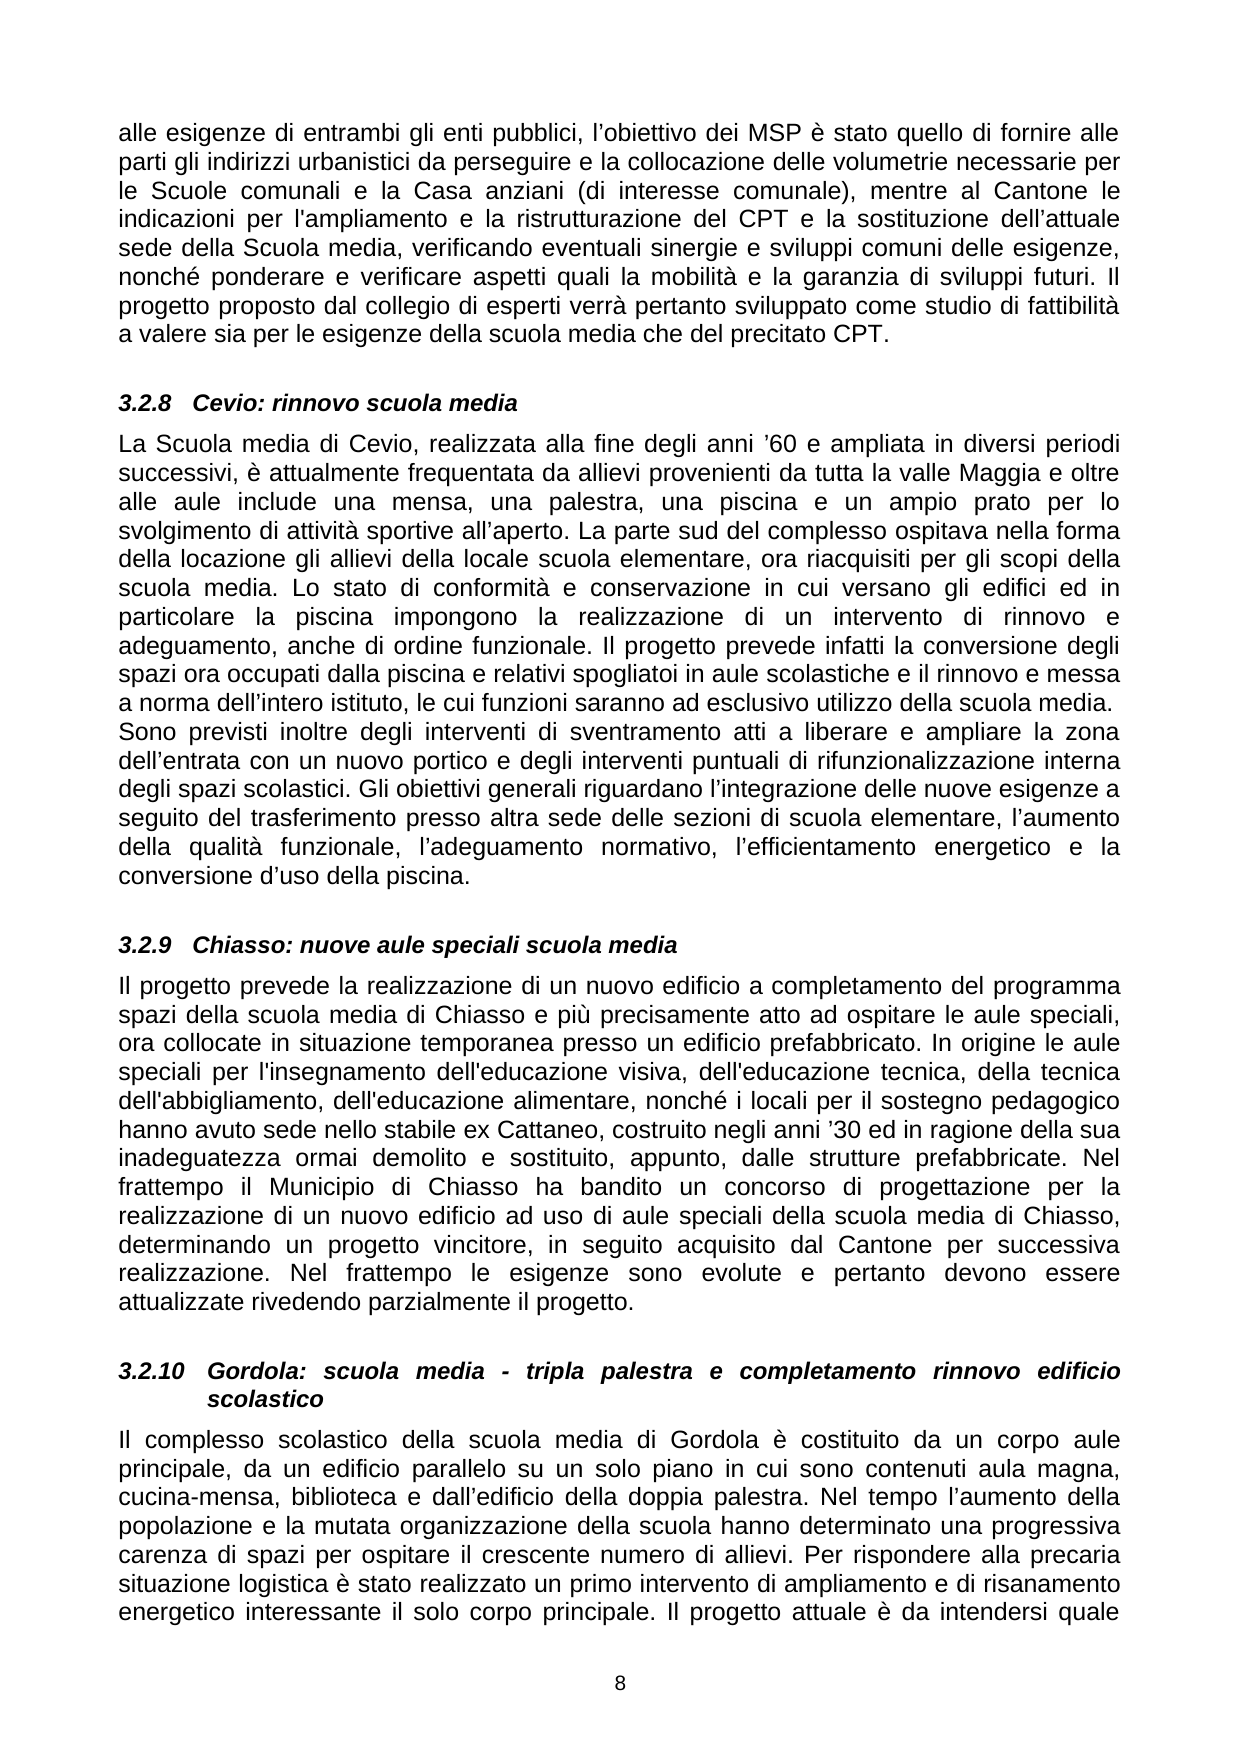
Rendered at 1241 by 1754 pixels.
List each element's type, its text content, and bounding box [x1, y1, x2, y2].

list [118, 118, 1122, 348]
subtitle 3.2.8 Cevio: rinnovo scuola media [118, 389, 1122, 417]
list Il progetto prevede la realizzazione di un nuovo edificio a completamento del programma spazi della scuola media di Chiasso e più precisamente atto ad ospitare le aule speciali, ora collocate in situazione temporanea presso un edificio prefabbricato. In origine le aule speciali per l'insegnamento dell'educazione visiva, dell'educazione tecnica, della tecnica dell'abbigliamento, dell'educazione alimentare, nonché i locali per il sostegno pedagogico hanno avuto sede nello stabile ex Cattaneo, costruito negli anni ’30 ed in ragione della sua inadeguatezza ormai demolito e sostituito, appunto, dalle strutture prefabbricate. Nel frattempo il Municipio di Chiasso ha bandito un concorso di progettazione per la realizzazione di un nuovo edificio ad uso di aule speciali della scuola media di Chiasso, determinando un progetto vincitore, in seguito acquisito dal Cantone per successiva realizzazione. Nel frattempo le esigenze sono evolute e pertanto devono essere attualizzate rivedendo parzialmente il progetto. [118, 971, 1122, 1316]
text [118, 1425, 1122, 1626]
list Sono previsti inoltre degli interventi di sventramento atti a liberare e ampliare la zona dell’entrata con un nuovo portico e degli interventi puntuali di rifunzionalizzazione interna degli spazi scolastici. Gli obiettivi generali riguardano l’integrazione delle nuove esigenze a seguito del trasferimento presso altra sede delle sezioni di scuola elementare, l’aumento della qualità funzionale, l’adeguamento normativo, l’efficientamento energetico e la conversione d’uso della piscina. [118, 717, 1122, 889]
list La Scuola media di Cevio, realizzata alla fine degli anni ’60 e ampliata in diversi periodi successivi, è attualmente frequentata da allievi provenienti da tutta la valle Maggia e oltre alle aule include una mensa, una palestra, una piscina e un ampio prato per lo svolgimento di attività sportive all’aperto. La parte sud del complesso ospitava nella forma della locazione gli allievi della locale scuola elementare, ora riacquisiti per gli scopi della scuola media. Lo stato di conformità e conservazione in cui versano gli edifici ed in particolare la piscina impongono la realizzazione di un intervento di rinnovo e adeguamento, anche di ordine funzionale. Il progetto prevede infatti la conversione degli spazi ora occupati dalla piscina e relativi spogliatoi in aule scolastiche e il rinnovo e messa a norma dell’intero istituto, le cui funzioni saranno ad esclusivo utilizzo della scuola media. [118, 429, 1122, 717]
subtitle 3.2.10 Gordola: scuola media - tripla palestra e completamento rinnovo edificio scolastico [118, 1357, 1122, 1412]
subtitle 3.2.9 Chiasso: nuove aule speciali scuola media [118, 931, 1122, 958]
